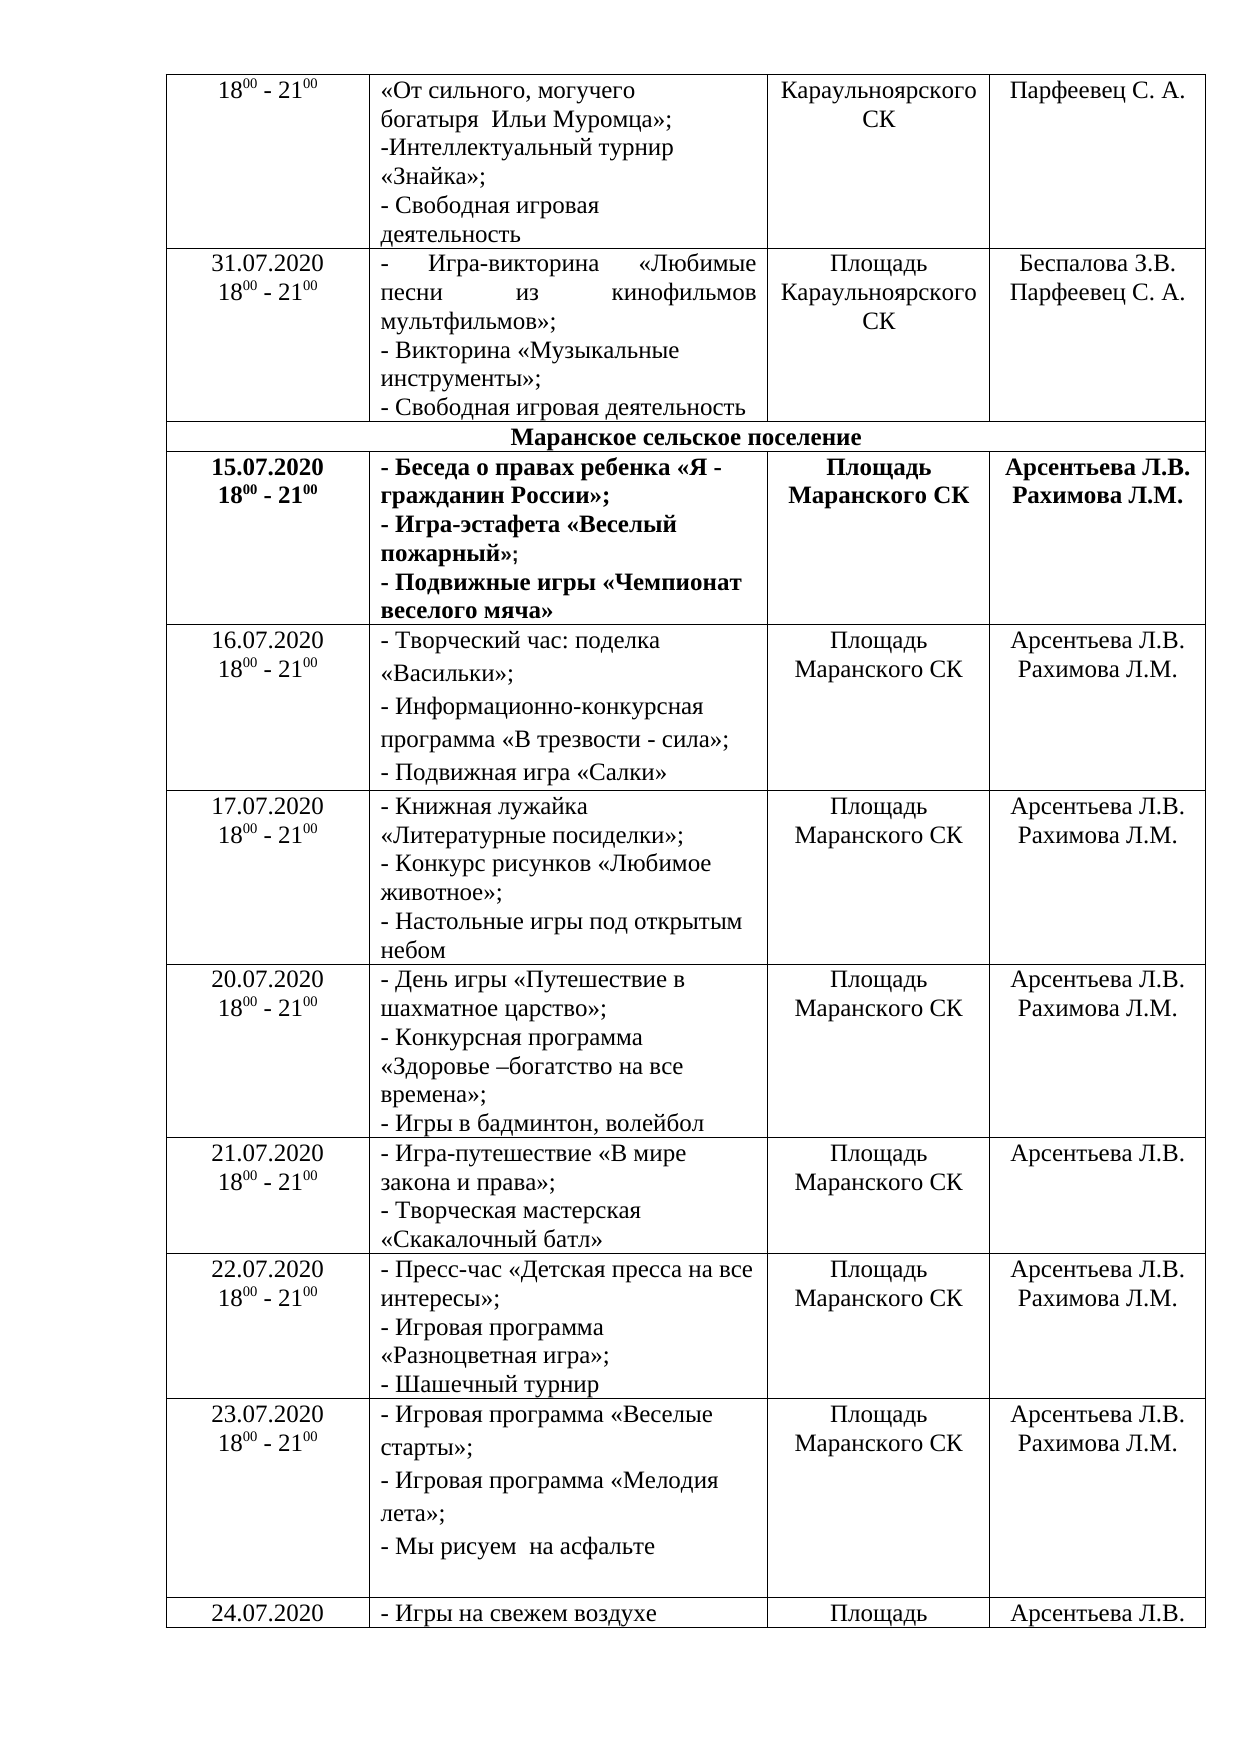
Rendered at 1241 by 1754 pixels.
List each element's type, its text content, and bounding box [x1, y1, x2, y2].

table_cell 22.07.2020 1800 - 2100 [167, 1254, 369, 1398]
table_cell 15.07.2020 1800 - 2100 [167, 452, 369, 624]
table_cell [990, 1598, 1205, 1627]
table_cell - Игра-путешествие «В мире закона и права»; - Творческая мастерская «Скакалочный батл» [370, 1138, 767, 1253]
table_cell - Игра-викторина «Любимые песни из кинофильмов мультфильмов»; - Викторина «Музыкальные инструменты»; - Свободная игровая деятельность [370, 249, 767, 421]
table_cell - Пресс-час «Детская пресса на все интересы»; - Игровая программа «Разноцветная игра»; - Шашечный турнир [370, 1254, 767, 1398]
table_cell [370, 1598, 767, 1627]
table_cell Арсентьева Л.В. Рахимова Л.М. [990, 452, 1205, 624]
table_cell 17.07.2020 1800 - 2100 [167, 791, 369, 963]
table_cell Площадь Маранского СК [768, 625, 989, 790]
table_cell Площадь Маранского СК [768, 1138, 989, 1253]
table_cell 16.07.2020 1800 - 2100 [167, 625, 369, 790]
table_cell - Беседа о правах ребенка «Я - гражданин России»; - Игра-эстафета «Веселый пожарный»; - Подвижные игры «Чемпионат веселого мяча» [370, 452, 767, 624]
table_cell Площадь Маранского СК [768, 452, 989, 624]
table_cell 23.07.2020 1800 - 2100 [167, 1399, 369, 1597]
table_cell Маранское сельское поселение [167, 422, 1205, 451]
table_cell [167, 1598, 369, 1627]
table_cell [370, 75, 767, 247]
table_cell - Книжная лужайка «Литературные посиделки»; - Конкурс рисунков «Любимое животное»; - Настольные игры под открытым небом [370, 791, 767, 963]
table_cell - Творческий час: поделка «Васильки»; - Информационно-конкурсная программа «В трезвости - сила»; - Подвижная игра «Салки» [370, 625, 767, 790]
table_cell Арсентьева Л.В. Рахимова Л.М. [990, 1399, 1205, 1597]
table_cell - Игровая программа «Веселые старты»; - Игровая программа «Мелодия лета»; - Мы рисуем на асфальте [370, 1399, 767, 1597]
table_cell Арсентьева Л.В. Рахимова Л.М. [990, 965, 1205, 1137]
table_cell Площадь Маранского СК [768, 1399, 989, 1597]
table_cell Арсентьева Л.В. Рахимова Л.М. [990, 625, 1205, 790]
table_cell - День игры «Путешествие в шахматное царство»; - Конкурсная программа «Здоровье –богатство на все времена»; - Игры в бадминтон, волейбол [370, 965, 767, 1137]
table_cell Площадь Караульноярского СК [768, 249, 989, 421]
table_cell Площадь Маранского СК [768, 1254, 989, 1398]
table_cell Арсентьева Л.В. [990, 1138, 1205, 1253]
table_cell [768, 1598, 989, 1627]
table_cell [990, 75, 1205, 247]
table_cell 21.07.2020 1800 - 2100 [167, 1138, 369, 1253]
table_cell Арсентьева Л.В. Рахимова Л.М. [990, 1254, 1205, 1398]
table_cell 31.07.2020 1800 - 2100 [167, 249, 369, 421]
table_cell Арсентьева Л.В. Рахимова Л.М. [990, 791, 1205, 963]
table_cell Площадь Маранского СК [768, 791, 989, 963]
table_cell Площадь Маранского СК [768, 965, 989, 1137]
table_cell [167, 75, 369, 247]
table_cell 20.07.2020 1800 - 2100 [167, 965, 369, 1137]
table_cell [768, 75, 989, 247]
table_cell Беспалова З.В. Парфеевец С. А. [990, 249, 1205, 421]
